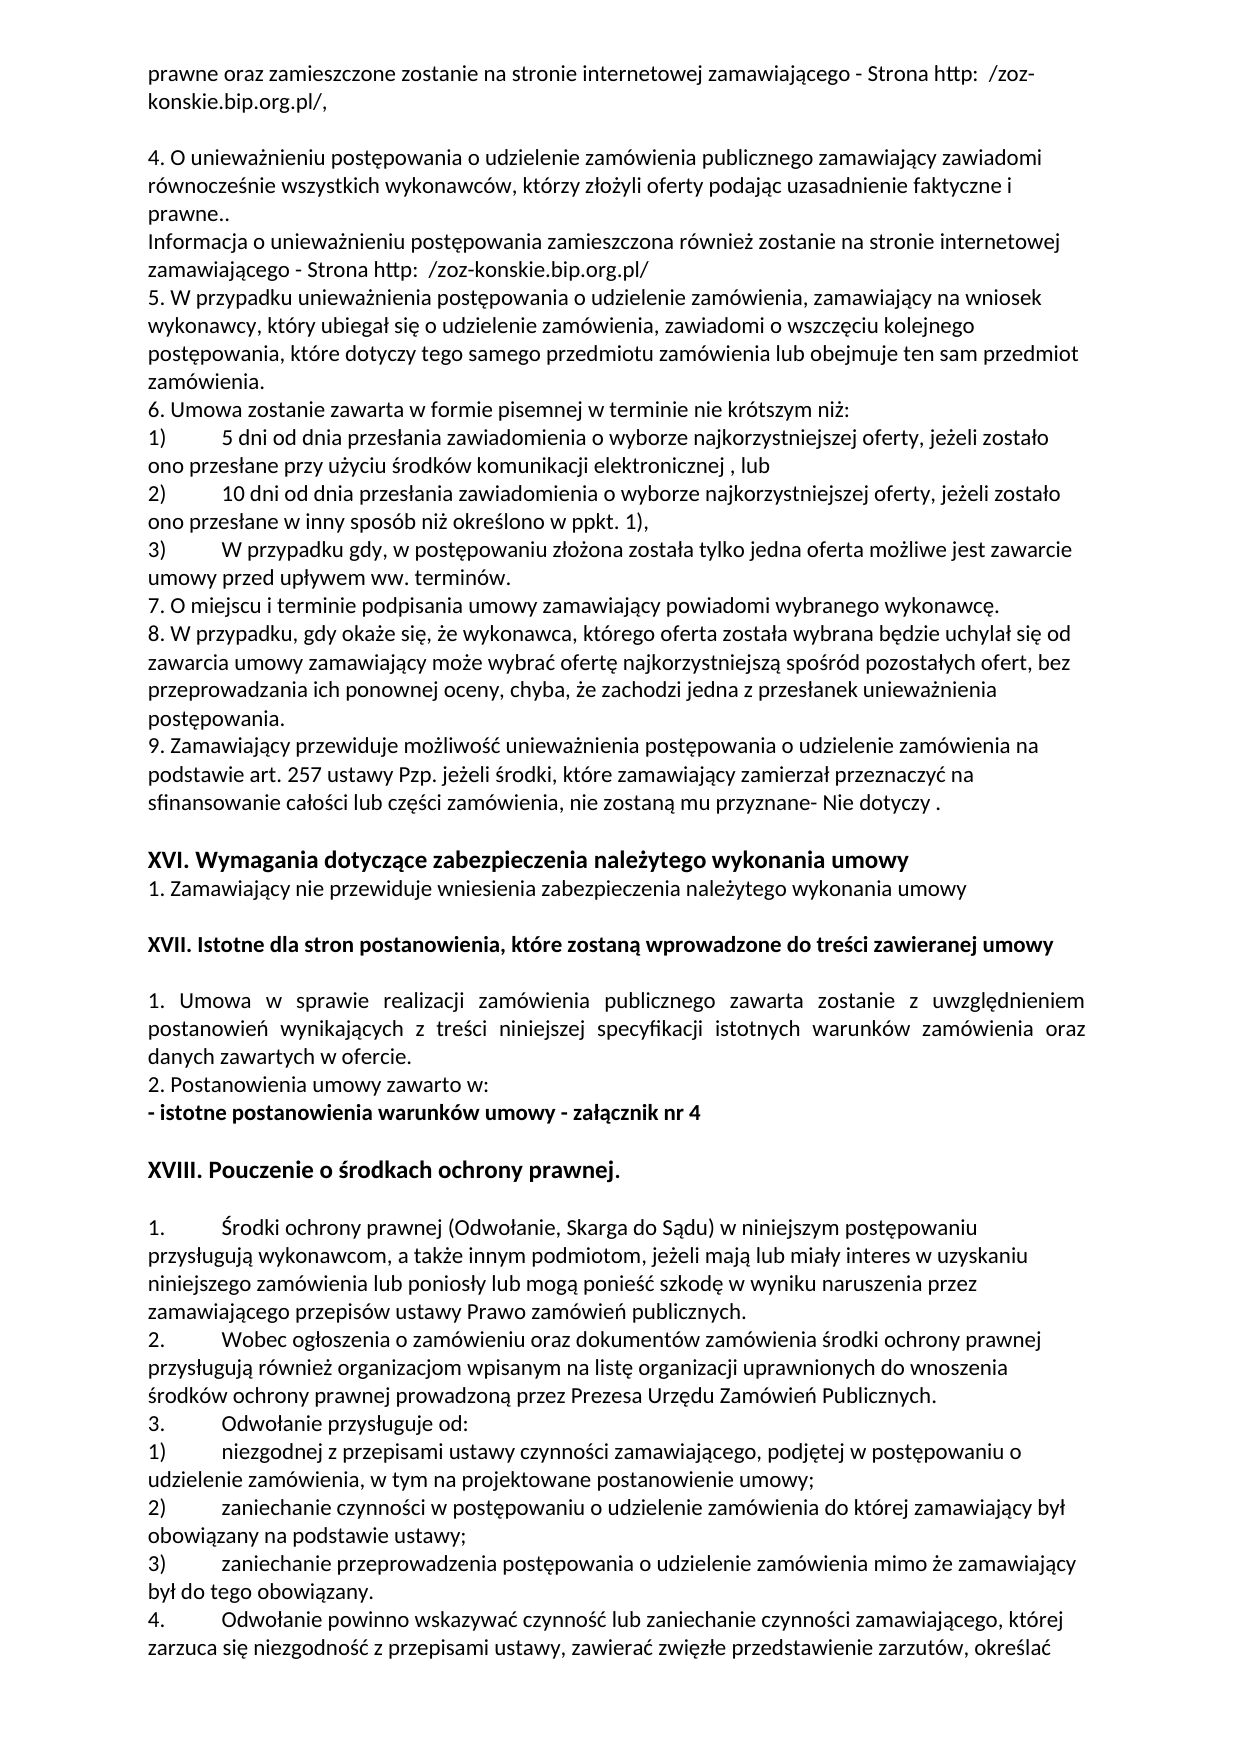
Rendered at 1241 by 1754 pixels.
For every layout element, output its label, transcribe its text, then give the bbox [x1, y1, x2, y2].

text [148, 1213, 1087, 1661]
text XVIII. Pouczenie o środkach ochrony prawnej. [148, 1154, 1087, 1213]
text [148, 59, 1093, 115]
text 2. Postanowienia umowy zawarto w: [148, 1070, 1087, 1098]
text - istotne postanowienia warunków umowy - załącznik nr 4 [148, 1098, 1087, 1126]
text 4. O unieważnieniu postępowania o udzielenie zamówienia publicznego zamawiający zawiadomi równocześnie wszystkich wykonawców, którzy złożyli oferty podając uzasadnienie faktyczne i prawne.. Informacja o unieważnieniu postępowania zamieszczona również zostanie na stronie internetowej zamawiającego - Strona http: /zoz-konskie.bip.org.pl/ 5. W przypadku unieważnienia postępowania o udzielenie zamówienia, zamawiający na wniosek wykonawcy, który ubiegał się o udzielenie zamówienia, zawiadomi o wszczęciu kolejnego postępowania, które dotyczy tego samego przedmiotu zamówienia lub obejmuje ten sam przedmiot zamówienia. 6. Umowa zostanie zawarta w formie pisemnej w terminie nie krótszym niż: 1) 5 dni od dnia przesłania zawiadomienia o wyborze najkorzystniejszej oferty, jeżeli zostało ono przesłane przy użyciu środków komunikacji elektronicznej , lub 2) 10 dni od dnia przesłania zawiadomienia o wyborze najkorzystniejszej oferty, jeżeli zostało ono przesłane w inny sposób niż określono w ppkt. 1), 3) W przypadku gdy, w postępowaniu złożona została tylko jedna oferta możliwe jest zawarcie umowy przed upływem ww. terminów. [148, 115, 1087, 592]
text 1. Umowa w sprawie realizacji zamówienia publicznego zawarta zostanie z uwzględnieniem postanowień wynikających z treści niniejszej specyfikacji istotnych warunków zamówienia oraz danych zawartych w ofercie. [148, 986, 1087, 1070]
text 7. O miejscu i terminie podpisania umowy zamawiający powiadomi wybranego wykonawcę. 8. W przypadku, gdy okaże się, że wykonawca, którego oferta została wybrana będzie uchylał się od zawarcia umowy zamawiający może wybrać ofertę najkorzystniejszą spośród pozostałych ofert, bez przeprowadzania ich ponownej oceny, chyba, że zachodzi jedna z przesłanek unieważnienia postępowania. 9. Zamawiający przewiduje możliwość unieważnienia postępowania o udzielenie zamówienia na podstawie art. 257 ustawy Pzp. jeżeli środki, które zamawiający zamierzał przeznaczyć na sfinansowanie całości lub części zamówienia, nie zostaną mu przyznane- Nie dotyczy . XVI. Wymagania dotyczące zabezpieczenia należytego wykonania umowy 1. Zamawiający nie przewiduje wniesienia zabezpieczenia należytego wykonania umowy [148, 592, 1087, 902]
text XVII. Istotne dla stron postanowienia, które zostaną wprowadzone do treści zawieranej umowy [148, 930, 1087, 958]
